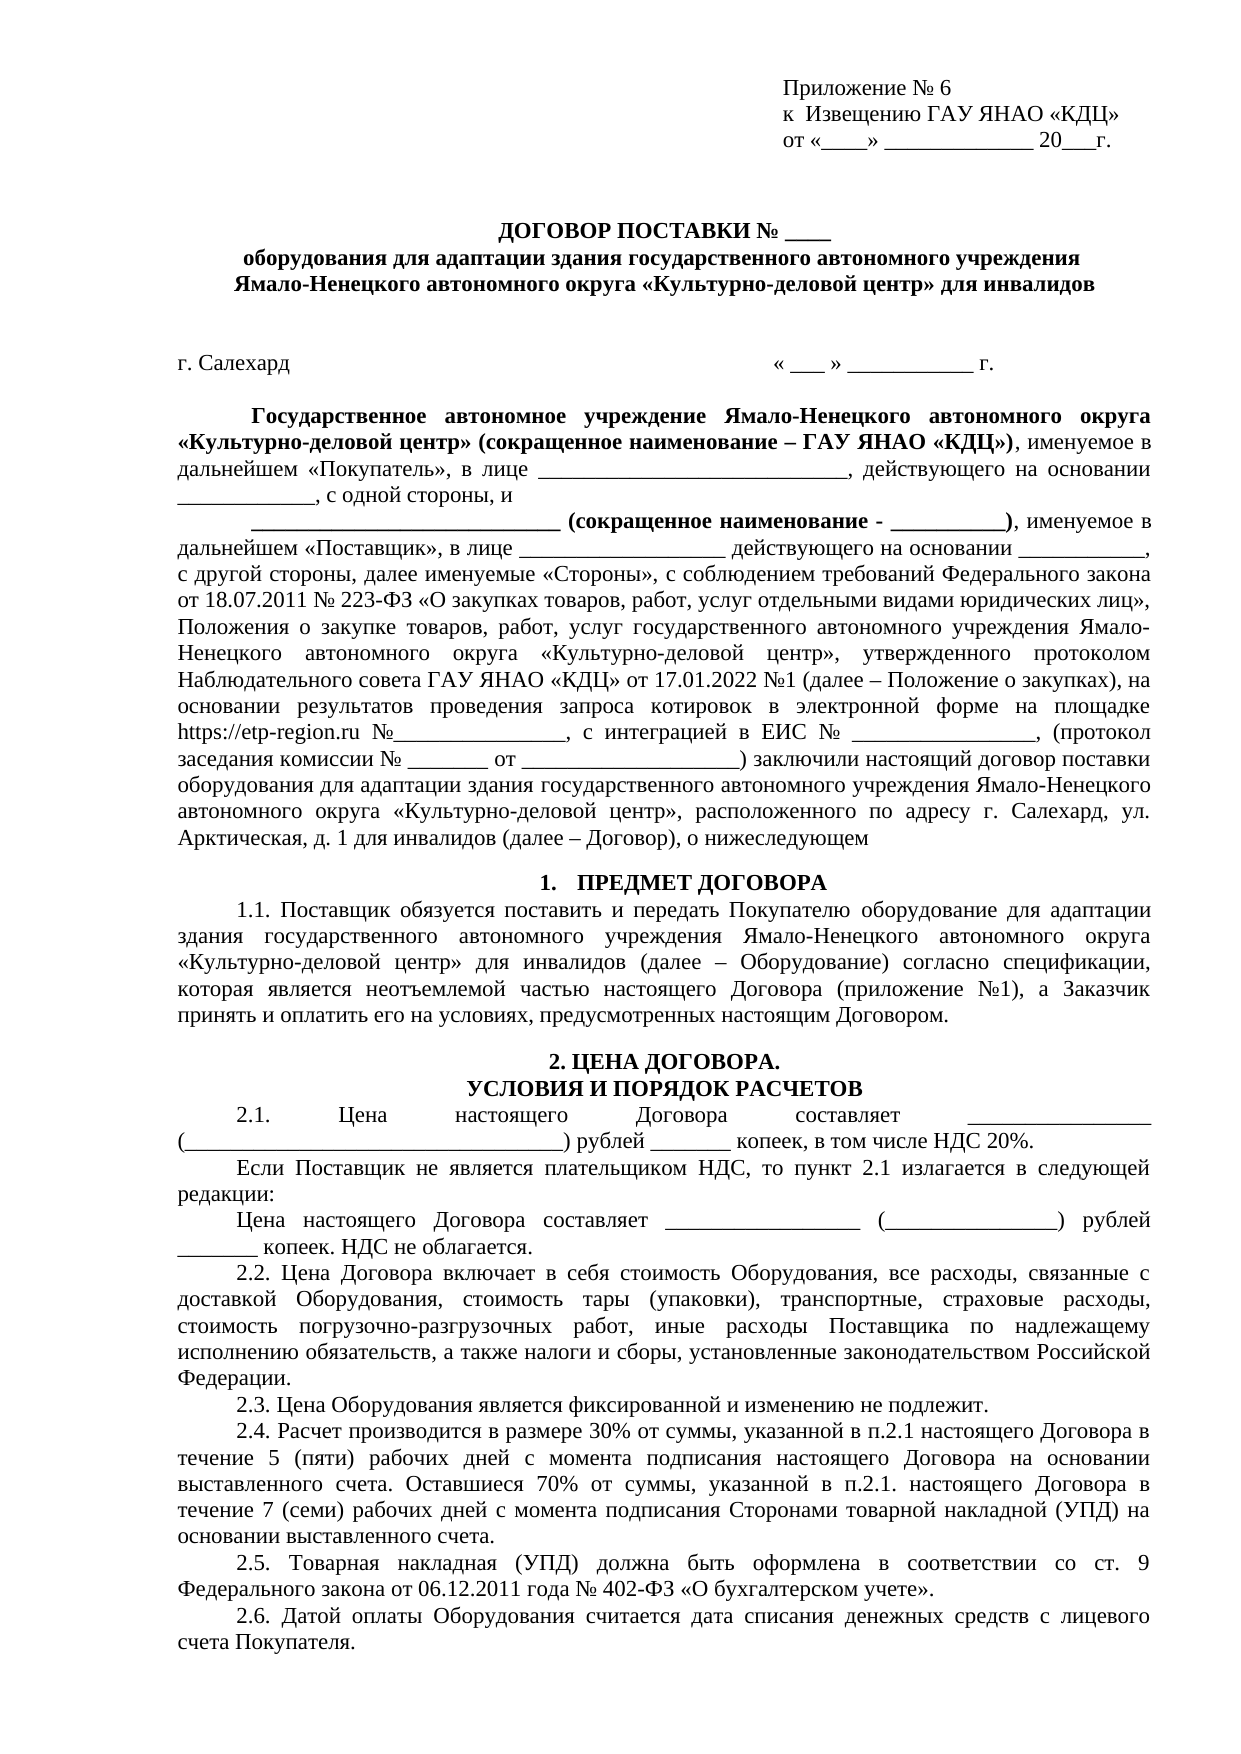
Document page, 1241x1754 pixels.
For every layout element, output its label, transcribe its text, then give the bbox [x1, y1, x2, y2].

text Государственное автономное учреждение Ямало-Ненецкого автономного округа «Культурно-деловой центр» (сокращенное наименование – ГАУ ЯНАО «КДЦ»), именуемое в дальнейшем «Покупатель», в лице ___________________________, действующего на основании ____________, с одной стороны, и [177, 402, 1152, 507]
text к Извещению ГАУ ЯНАО «КДЦ» [177, 100, 1152, 127]
text Если Поставщик не является плательщиком НДС, то пункт 2.1 излагается в следующей редакции: [177, 1154, 1152, 1206]
list 1.1. Поставщик обязуется поставить и передать Покупателю оборудование для адаптации здания государственного автономного учреждения Ямало-Ненецкого автономного округа «Культурно-деловой центр» для инвалидов (далее – Оборудование) согласно спецификации, которая является неотъемлемой частью настоящего Договора (приложение №1), а Заказчик принять и оплатить его на условиях, предусмотренных настоящим Договором. [177, 896, 1152, 1027]
text 2.1. Цена настоящего Договора составляет ________________ (_________________________________) рублей _______ копеек, в том числе НДС 20%. [177, 1101, 1152, 1154]
text УСЛОВИЯ И ПОРЯДОК РАСЧЕТОВ [177, 1074, 1152, 1101]
text оборудования для адаптации здания государственного автономного учреждения Ямало-Ненецкого автономного округа «Культурно-деловой центр» для инвалидов [177, 244, 1152, 297]
text ДОГОВОР ПОСТАВКИ № ____ [177, 218, 1152, 244]
text от «____» _____________ 20___г. [177, 127, 1152, 153]
text 2. ЦЕНА ДОГОВОРА. [177, 1048, 1152, 1074]
text г. Салехард « ___ » ___________ г. [177, 349, 1152, 376]
text 2.3. Цена Оборудования является фиксированной и изменению не подлежит. [177, 1391, 1152, 1417]
text Цена настоящего Договора составляет _________________ (_______________) рублей _______ копеек. НДС не облагается. [177, 1206, 1152, 1259]
text ___________________________ (сокращенное наименование - __________), именуемое в дальнейшем «Поставщик», в лице __________________ действующего на основании ___________, с другой стороны, далее именуемые «Стороны», с соблюдением требований Федерального закона от 18.07.2011 № 223-ФЗ «О закупках товаров, работ, услуг отдельными видами юридических лиц», Положения о закупке товаров, работ, услуг государственного автономного учреждения Ямало-Ненецкого автономного округа «Культурно-деловой центр», утвержденного протоколом Наблюдательного совета ГАУ ЯНАО «КДЦ» от 17.01.2022 №1 (далее – Положение о закупках), на основании результатов проведения запроса котировок в электронной форме на площадке https://etp-region.ru №_______________, с интеграцией в ЕИС № ________________, (протокол заседания комиссии № _______ от ___________________) заключили настоящий договор поставки оборудования для адаптации здания государственного автономного учреждения Ямало-Ненецкого автономного округа «Культурно-деловой центр», расположенного по адресу г. Салехард, ул. Арктическая, д. 1 для инвалидов (далее – Договор), о нижеследующем [177, 507, 1152, 850]
text 2.2. Цена Договора включает в себя стоимость Оборудования, все расходы, связанные с доставкой Оборудования, стоимость тары (упаковки), транспортные, страховые расходы, стоимость погрузочно-разгрузочных работ, иные расходы Поставщика по надлежащему исполнению обязательств, а также налоги и сборы, установленные законодательством Российской Федерации. [177, 1259, 1152, 1391]
text Приложение № 6 [177, 74, 1152, 100]
text 2.5. Товарная накладная (УПД) должна быть оформлена в соответствии со ст. 9 Федерального закона от 06.12.2011 года № 402-ФЗ «О бухгалтерском учете». [177, 1549, 1152, 1602]
text 2.6. Датой оплаты Оборудования считается дата списания денежных средств с лицевого счета Покупателя. [177, 1602, 1152, 1654]
list ПРЕДМЕТ ДОГОВОРА [215, 869, 1152, 896]
text 2.4. Расчет производится в размере 30% от суммы, указанной в п.2.1 настоящего Договора в течение 5 (пяти) рабочих дней с момента подписания настоящего Договора на основании выставленного счета. Оставшиеся 70% от суммы, указанной в п.2.1. настоящего Договора в течение 7 (семи) рабочих дней с момента подписания Сторонами товарной накладной (УПД) на основании выставленного счета. [177, 1417, 1152, 1549]
